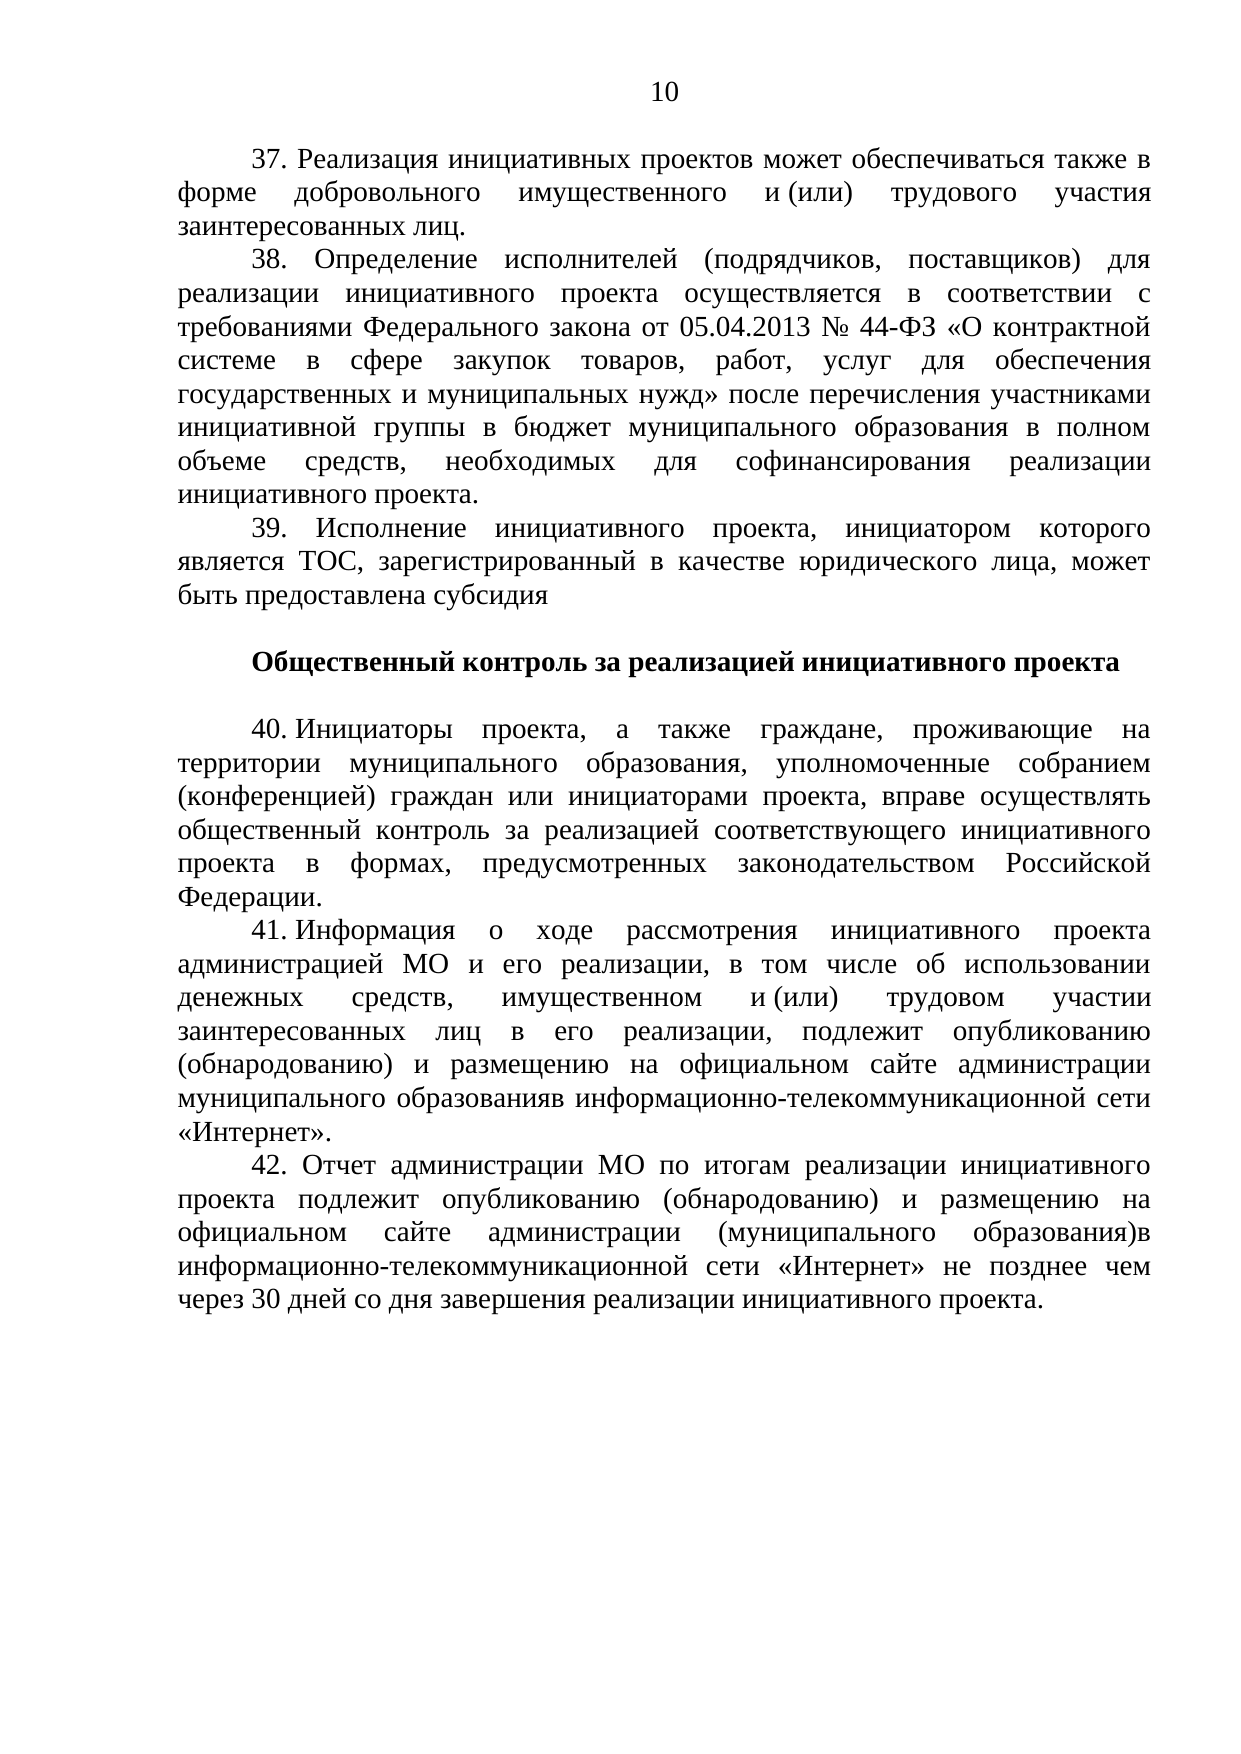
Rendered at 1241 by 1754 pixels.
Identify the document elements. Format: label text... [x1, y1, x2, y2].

text 37. Реализация инициативных проектов может обеспечиваться также в форме добровольного имущественного и (или) трудового участия заинтересованных лиц. [177, 141, 1152, 242]
text 40. Инициаторы проекта, а также граждане, проживающие на территории муниципального образования, уполномоченные собранием (конференцией) граждан или инициаторами проекта, вправе осуществлять общественный контроль за реализацией соответствующего инициативного проекта в формах, предусмотренных законодательством Российской Федерации. [177, 711, 1152, 912]
text 38. Определение исполнителей (подрядчиков, поставщиков) для реализации инициативного проекта осуществляется в соответствии с требованиями Федерального закона от 05.04.2013 № 44-ФЗ «О контрактной системе в сфере закупок товаров, работ, услуг для обеспечения государственных и муниципальных нужд» после перечисления участниками инициативной группы в бюджет муниципального образования в полном объеме средств, необходимых для софинансирования реализации инициативного проекта. [177, 242, 1152, 510]
text 41. Информация о ходе рассмотрения инициативного проекта администрацией МО и его реализации, в том числе об использовании денежных средств, имущественном и (или) трудовом участии заинтересованных лиц в его реализации, подлежит опубликованию (обнародованию) и размещению на официальном сайте администрации муниципального образованияв информационно-телекоммуникационной сети «Интернет». [177, 912, 1152, 1147]
text 42. Отчет администрации МО по итогам реализации инициативного проекта подлежит опубликованию (обнародованию) и размещению на официальном сайте администрации (муниципального образования)в информационно-телекоммуникационной сети «Интернет» не позднее чем через 30 дней со дня завершения реализации инициативного проекта. [177, 1147, 1152, 1315]
text 39. Исполнение инициативного проекта, инициатором которого является ТОС, зарегистрированный в качестве юридического лица, может быть предоставлена субсидия [177, 510, 1152, 611]
text Общественный контроль за реализацией инициативного проекта [177, 644, 1152, 678]
